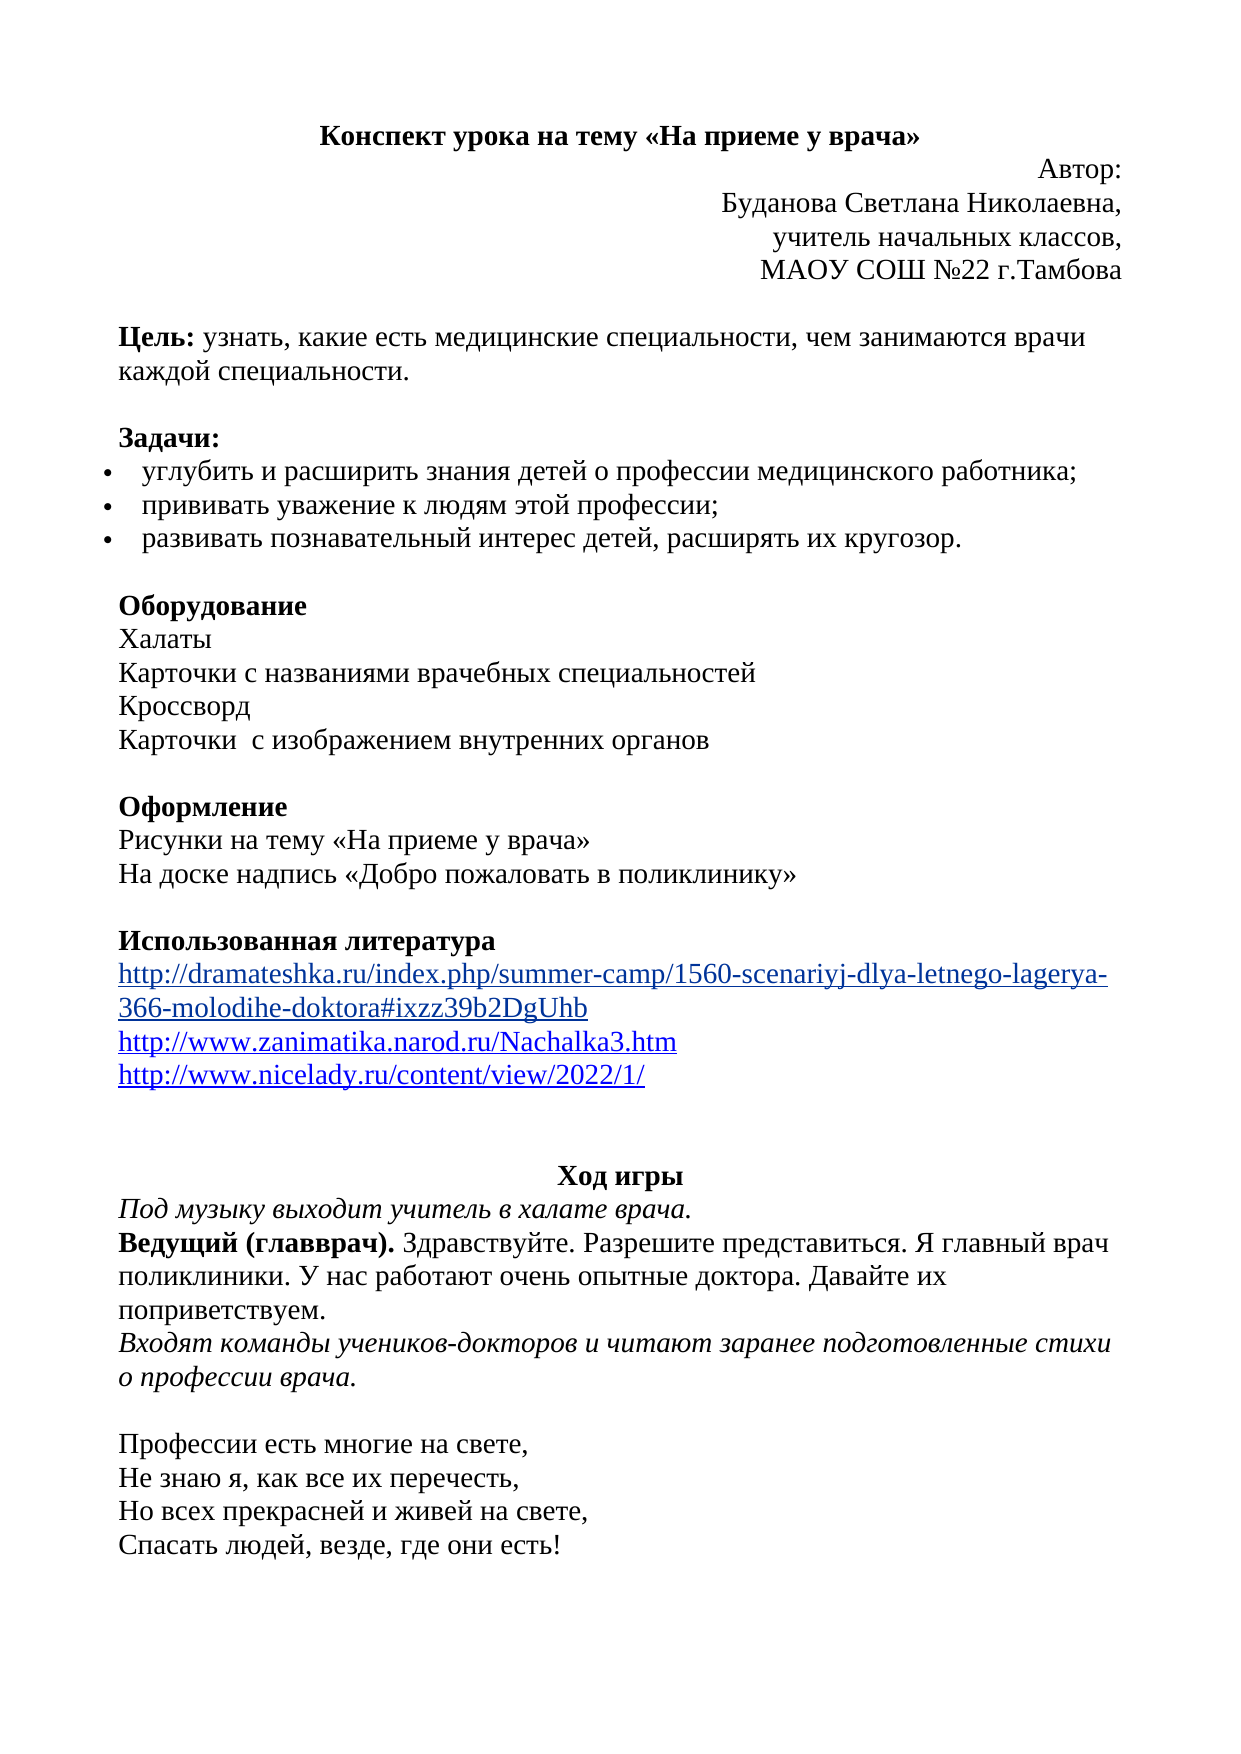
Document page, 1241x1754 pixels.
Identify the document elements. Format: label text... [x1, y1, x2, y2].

text учитель начальных классов, [118, 219, 1122, 252]
text Автор: [118, 152, 1122, 185]
text Использованная литература [118, 923, 1122, 957]
text Буданова Светлана Николаевна, [118, 185, 1122, 219]
text Ведущий (главврач). Здравствуйте. Разрешите представиться. Я главный врач поликлиники. У нас работают очень опытные доктора. Давайте их поприветствуем. [118, 1225, 1122, 1326]
text Карточки с названиями врачебных специальностей [118, 655, 1122, 688]
text Карточки с изображением внутренних органов [118, 722, 1122, 755]
text Конспект урока на тему «На приеме у врача» [118, 118, 1122, 152]
text Профессии есть многие на свете, Не знаю я, как все их перечесть, Но всех прекрасней и живей на свете, Спасать людей, везде, где они есть! [118, 1426, 1122, 1560]
text МАОУ СОШ №22 г.Тамбова [118, 252, 1122, 286]
text На доске надпись «Добро пожаловать в поликлинику» [118, 856, 1122, 889]
text Цель: узнать, какие есть медицинские специальности, чем занимаются врачи каждой специальности. [118, 319, 1122, 386]
list развивать познавательный интерес детей, расширять их кругозор. [104, 521, 1122, 554]
text Кроссворд [118, 688, 1122, 722]
list прививать уважение к людям этой профессии; [104, 487, 1122, 521]
text http://www.nicelady.ru/content/view/2022/1/ [118, 1057, 1122, 1091]
text Оформление [118, 789, 1122, 822]
text Оборудование [118, 588, 1122, 621]
text Ход игры [118, 1158, 1122, 1191]
text Задачи: [118, 420, 1122, 453]
text Под музыку выходит учитель в халате врача. [118, 1191, 1122, 1225]
text http://dramateshka.ru/index.php/summer-camp/1560-scenariyj-dlya-letnego-lagerya-366-molodihe-doktora#ixzz39b2DgUhb [118, 957, 1122, 1024]
list углубить и расширить знания детей о профессии медицинского работника; [104, 453, 1122, 487]
text Рисунки на тему «На приеме у врача» [118, 822, 1122, 856]
text Халаты [118, 621, 1122, 655]
text http://www.zanimatika.narod.ru/Nachalka3.htm [118, 1024, 1122, 1057]
text Входят команды учеников-докторов и читают заранее подготовленные стихи о профессии врача. [118, 1326, 1122, 1393]
